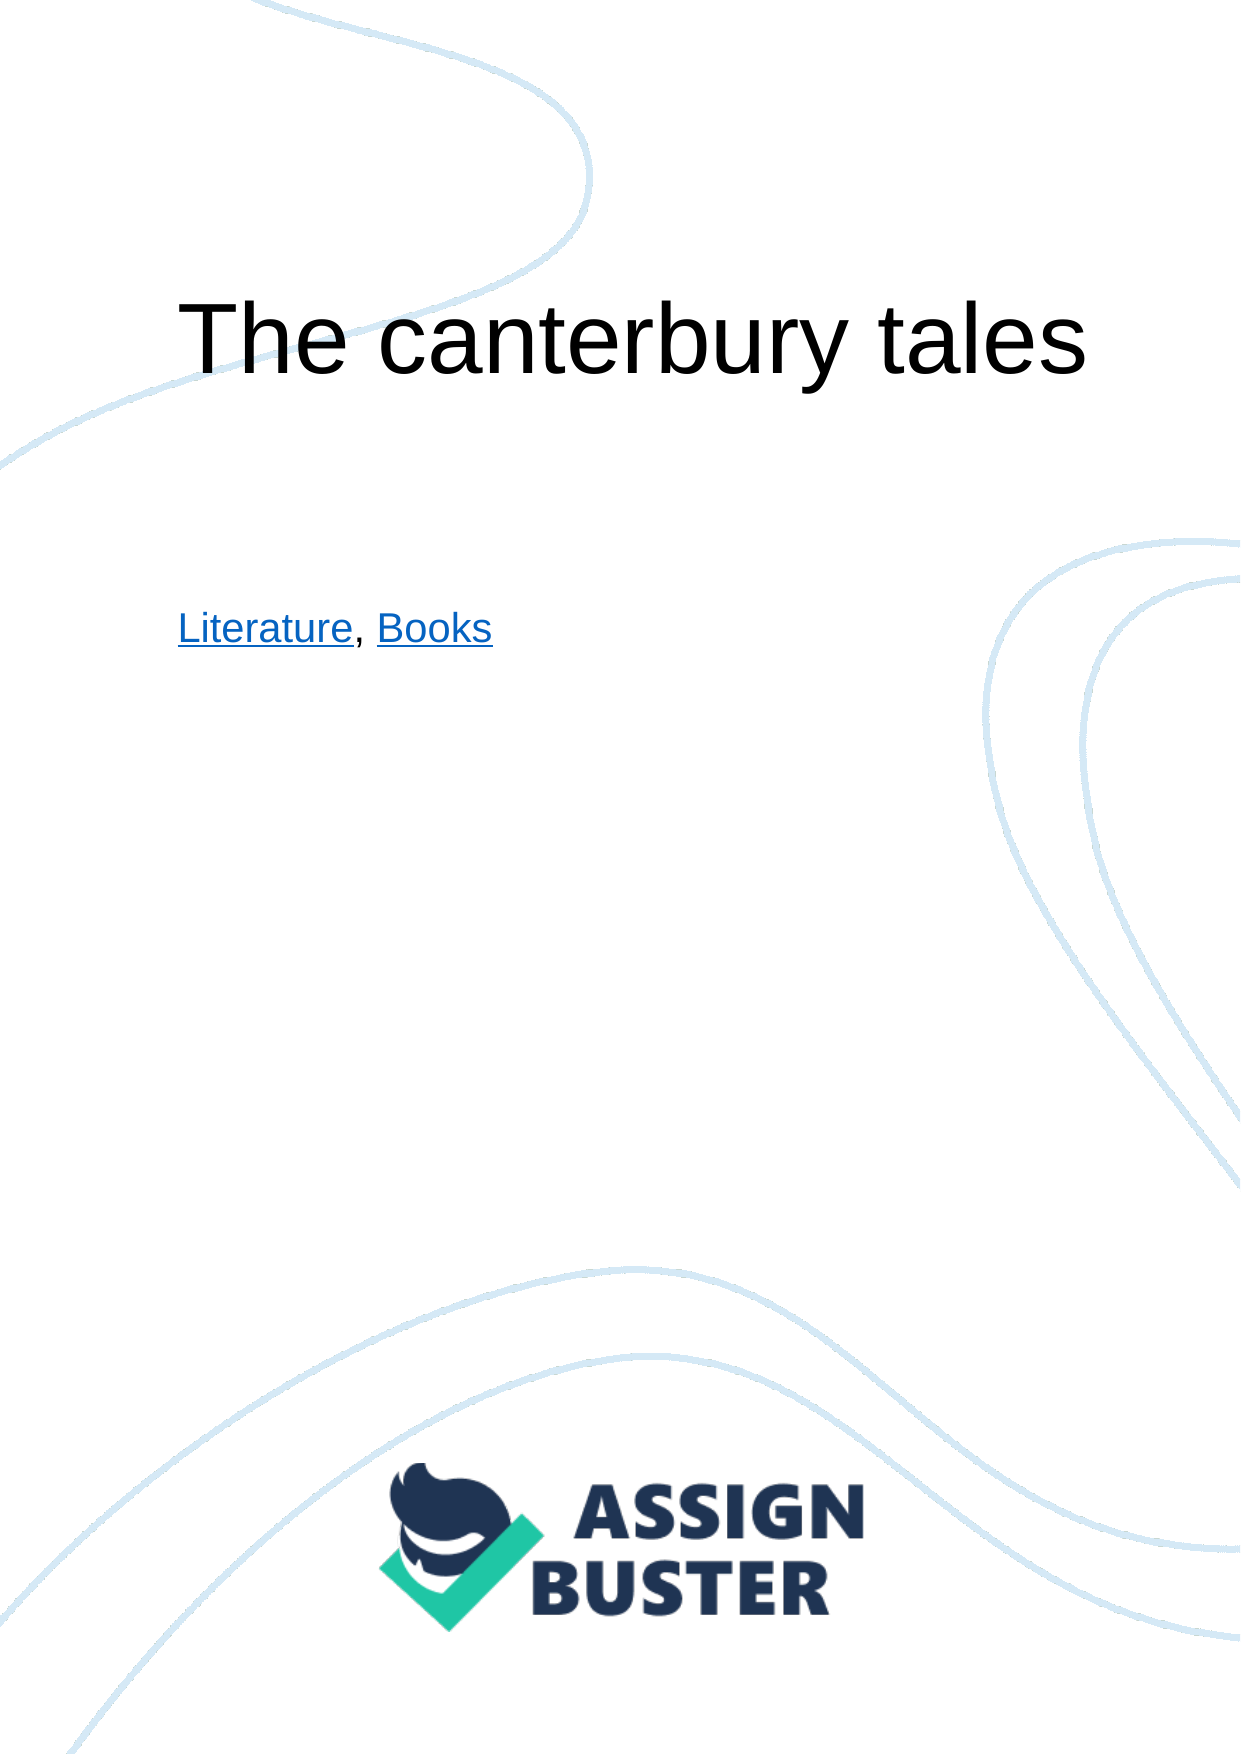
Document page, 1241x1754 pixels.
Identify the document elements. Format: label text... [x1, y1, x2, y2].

text Literature, Books [177, 604, 1152, 652]
subtitle The canterbury tales [177, 279, 1152, 394]
picture [0, 0, 1241, 1754]
